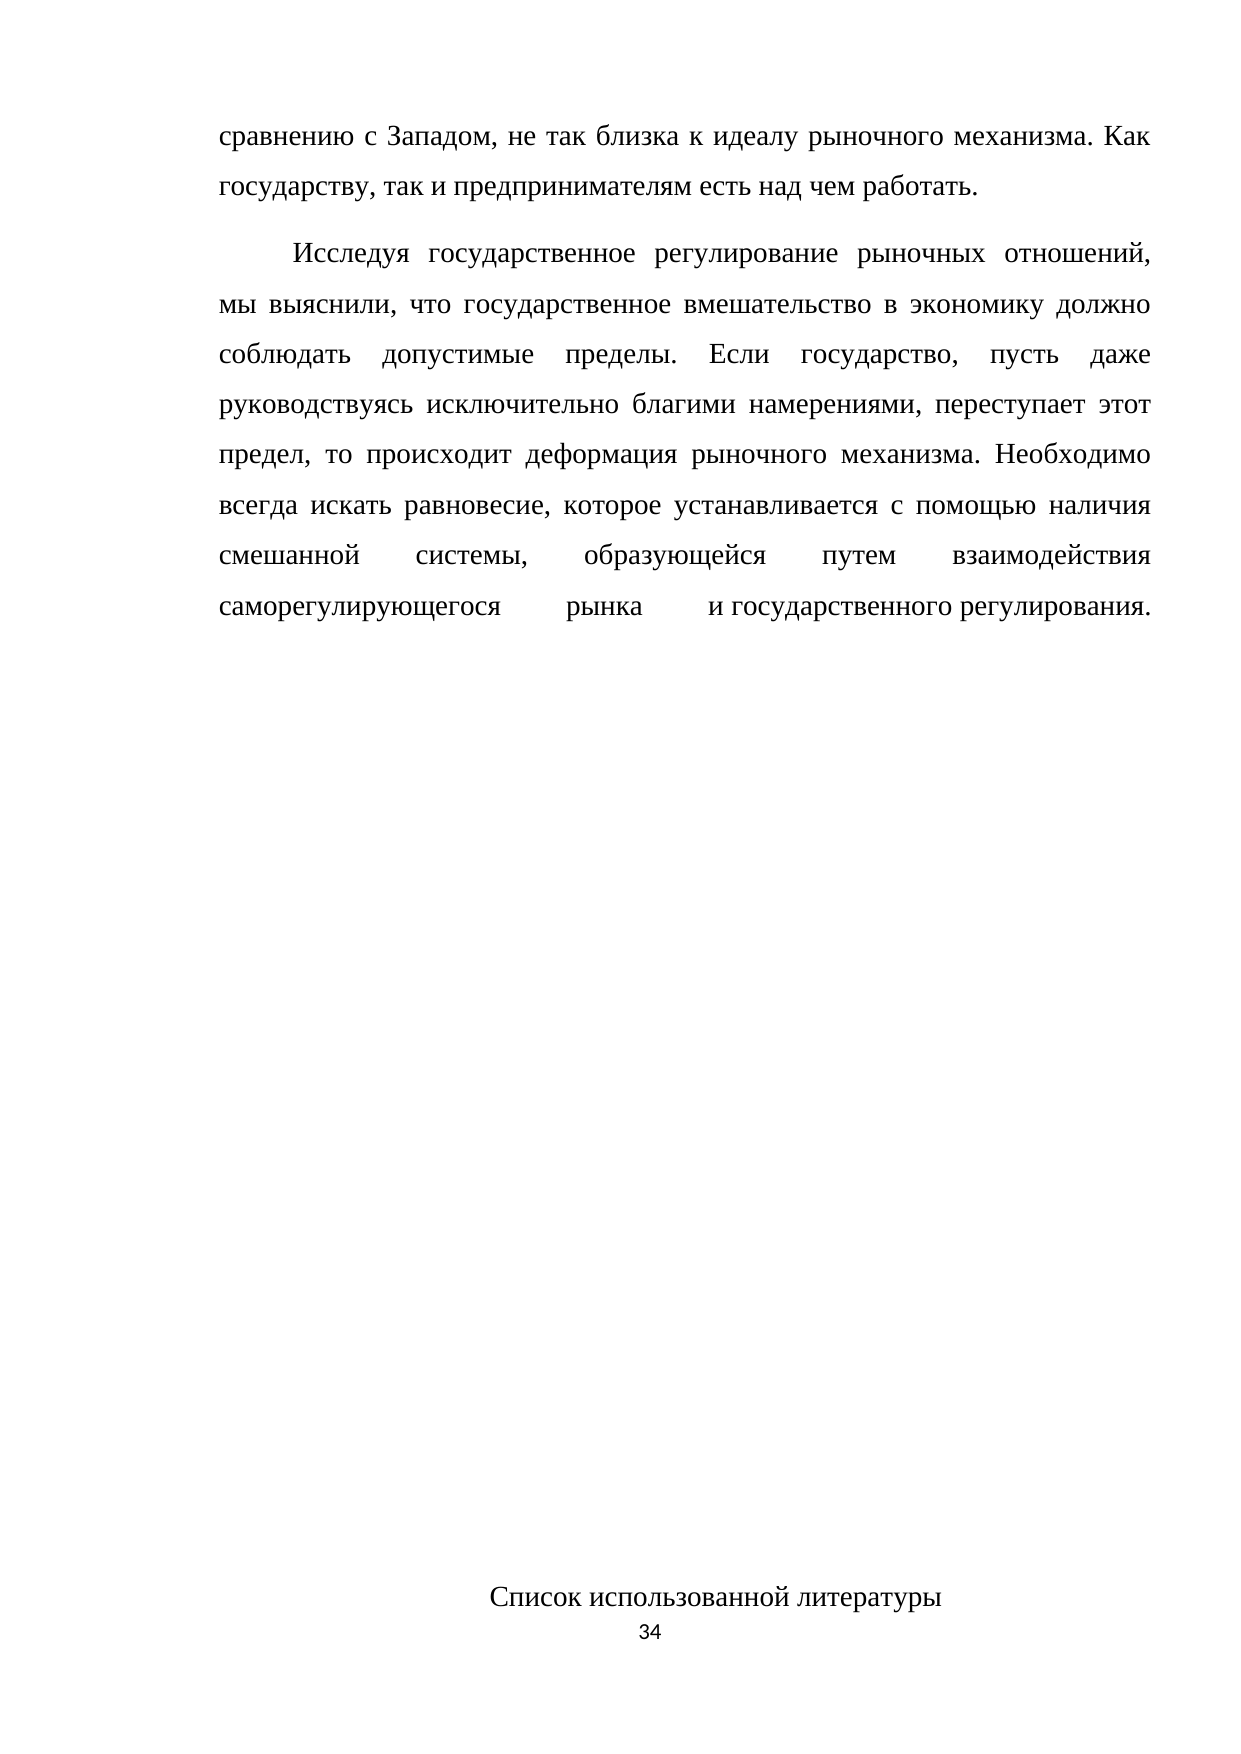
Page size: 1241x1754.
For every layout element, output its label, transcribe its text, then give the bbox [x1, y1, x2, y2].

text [218, 118, 1152, 202]
text Исследуя государственное регулирование рыночных отношений, мы выяснили, что государственное вмешательство в экономику должно соблюдать допустимые пределы. Если государство, пусть даже руководствуясь исключительно благими намерениями, переступает этот предел, то происходит деформация рыночного механизма. Необходимо всегда искать равновесие, которое устанавливается с помощью наличия смешанной системы, образующейся путем взаимодействия саморегулирующегося рынка и государственного регулирования. [218, 235, 1152, 708]
text Список использованной литературы [218, 1579, 1152, 1612]
